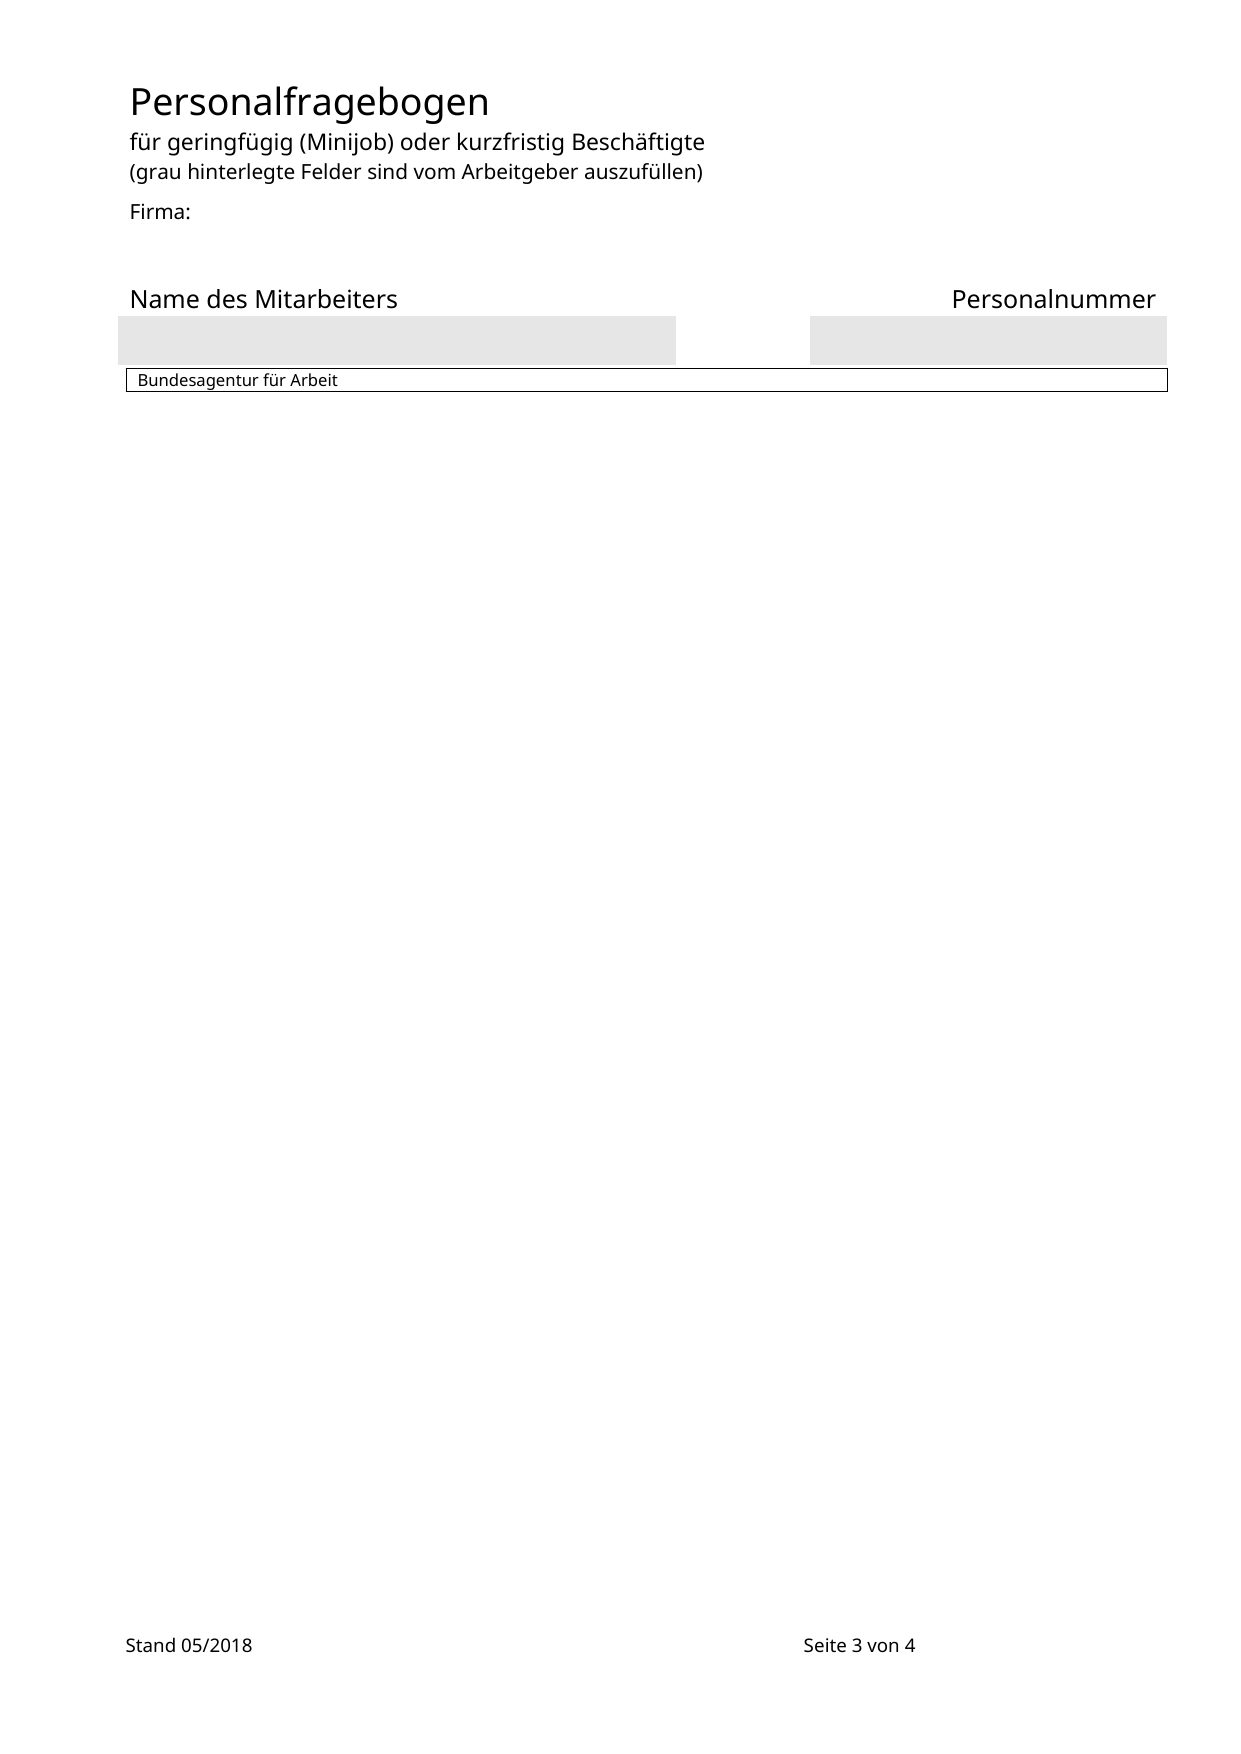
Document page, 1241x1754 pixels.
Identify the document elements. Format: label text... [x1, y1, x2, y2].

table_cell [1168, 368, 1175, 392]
table_cell Bescheinigungen elektronisch annehmen (Bea) [127, 369, 1167, 391]
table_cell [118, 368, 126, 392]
